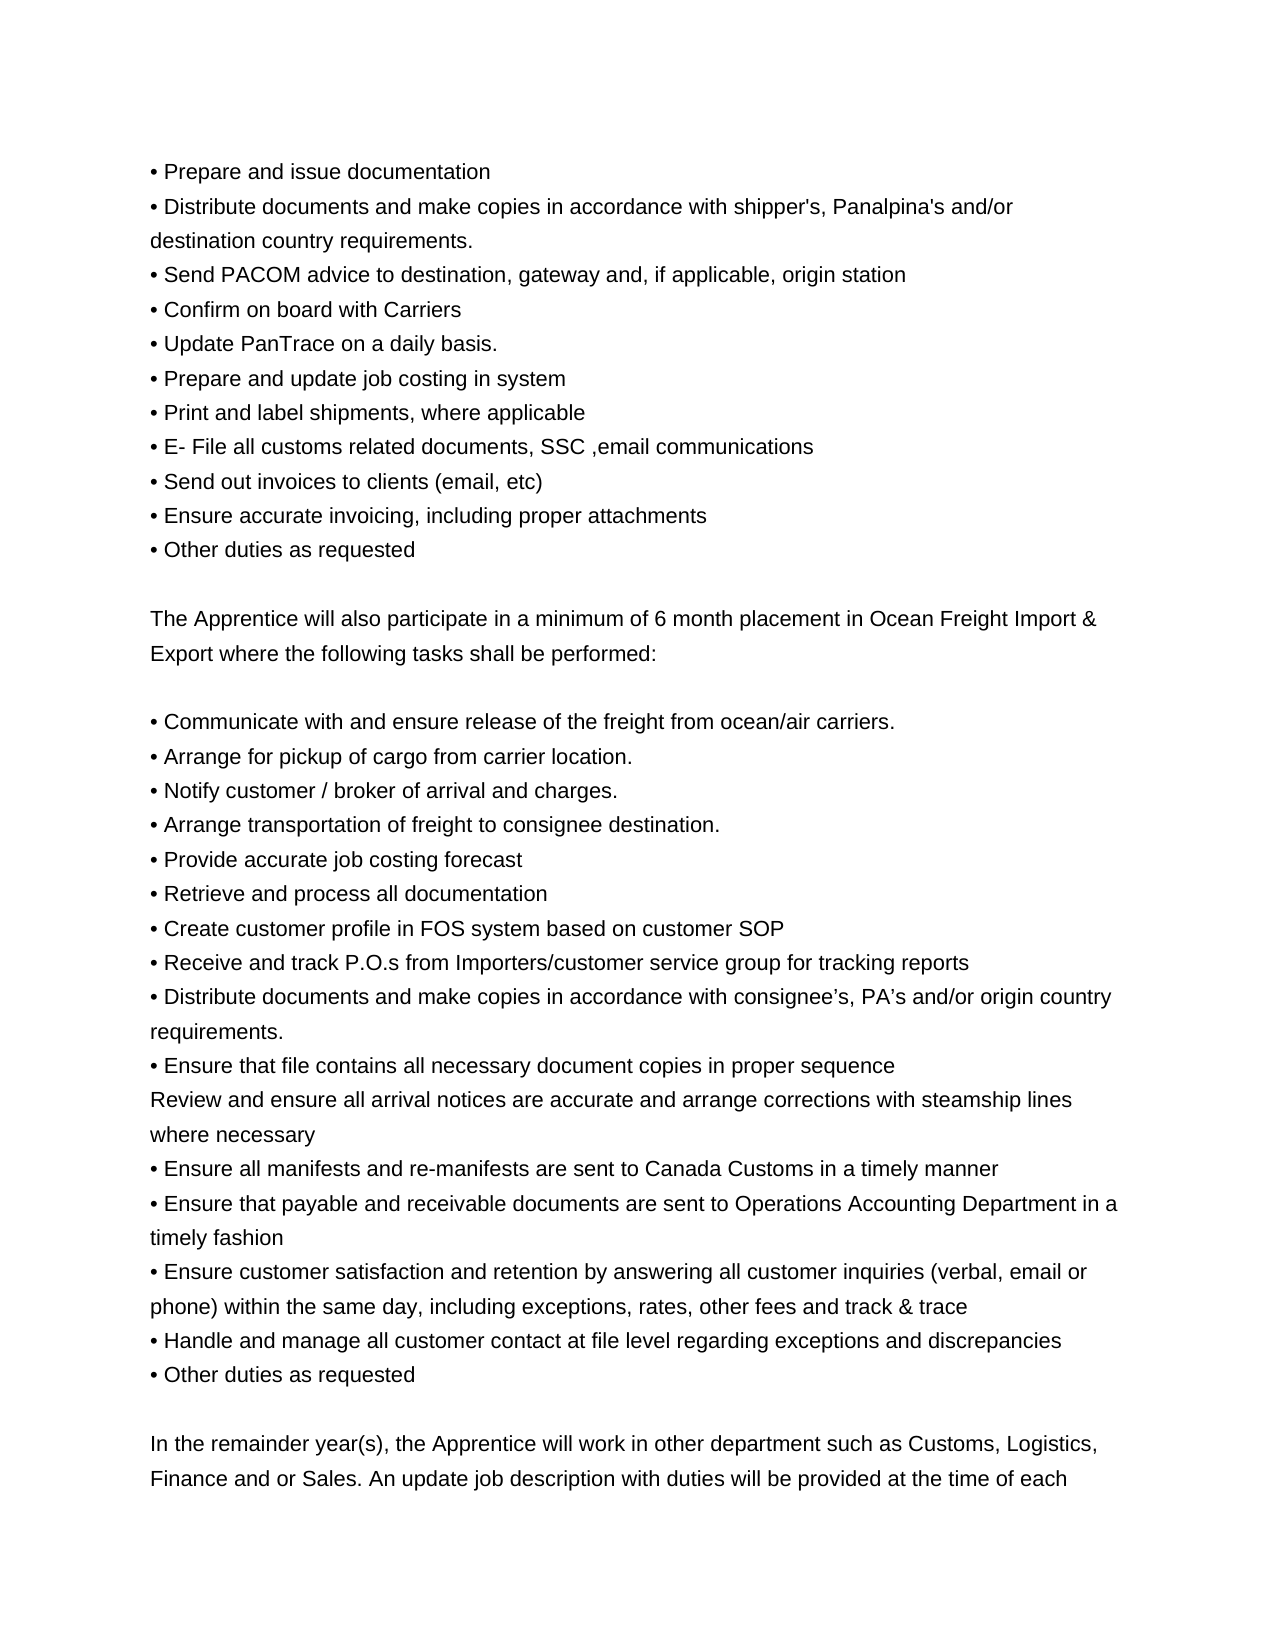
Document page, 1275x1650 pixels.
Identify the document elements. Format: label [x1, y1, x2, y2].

text [150, 150, 1125, 1491]
